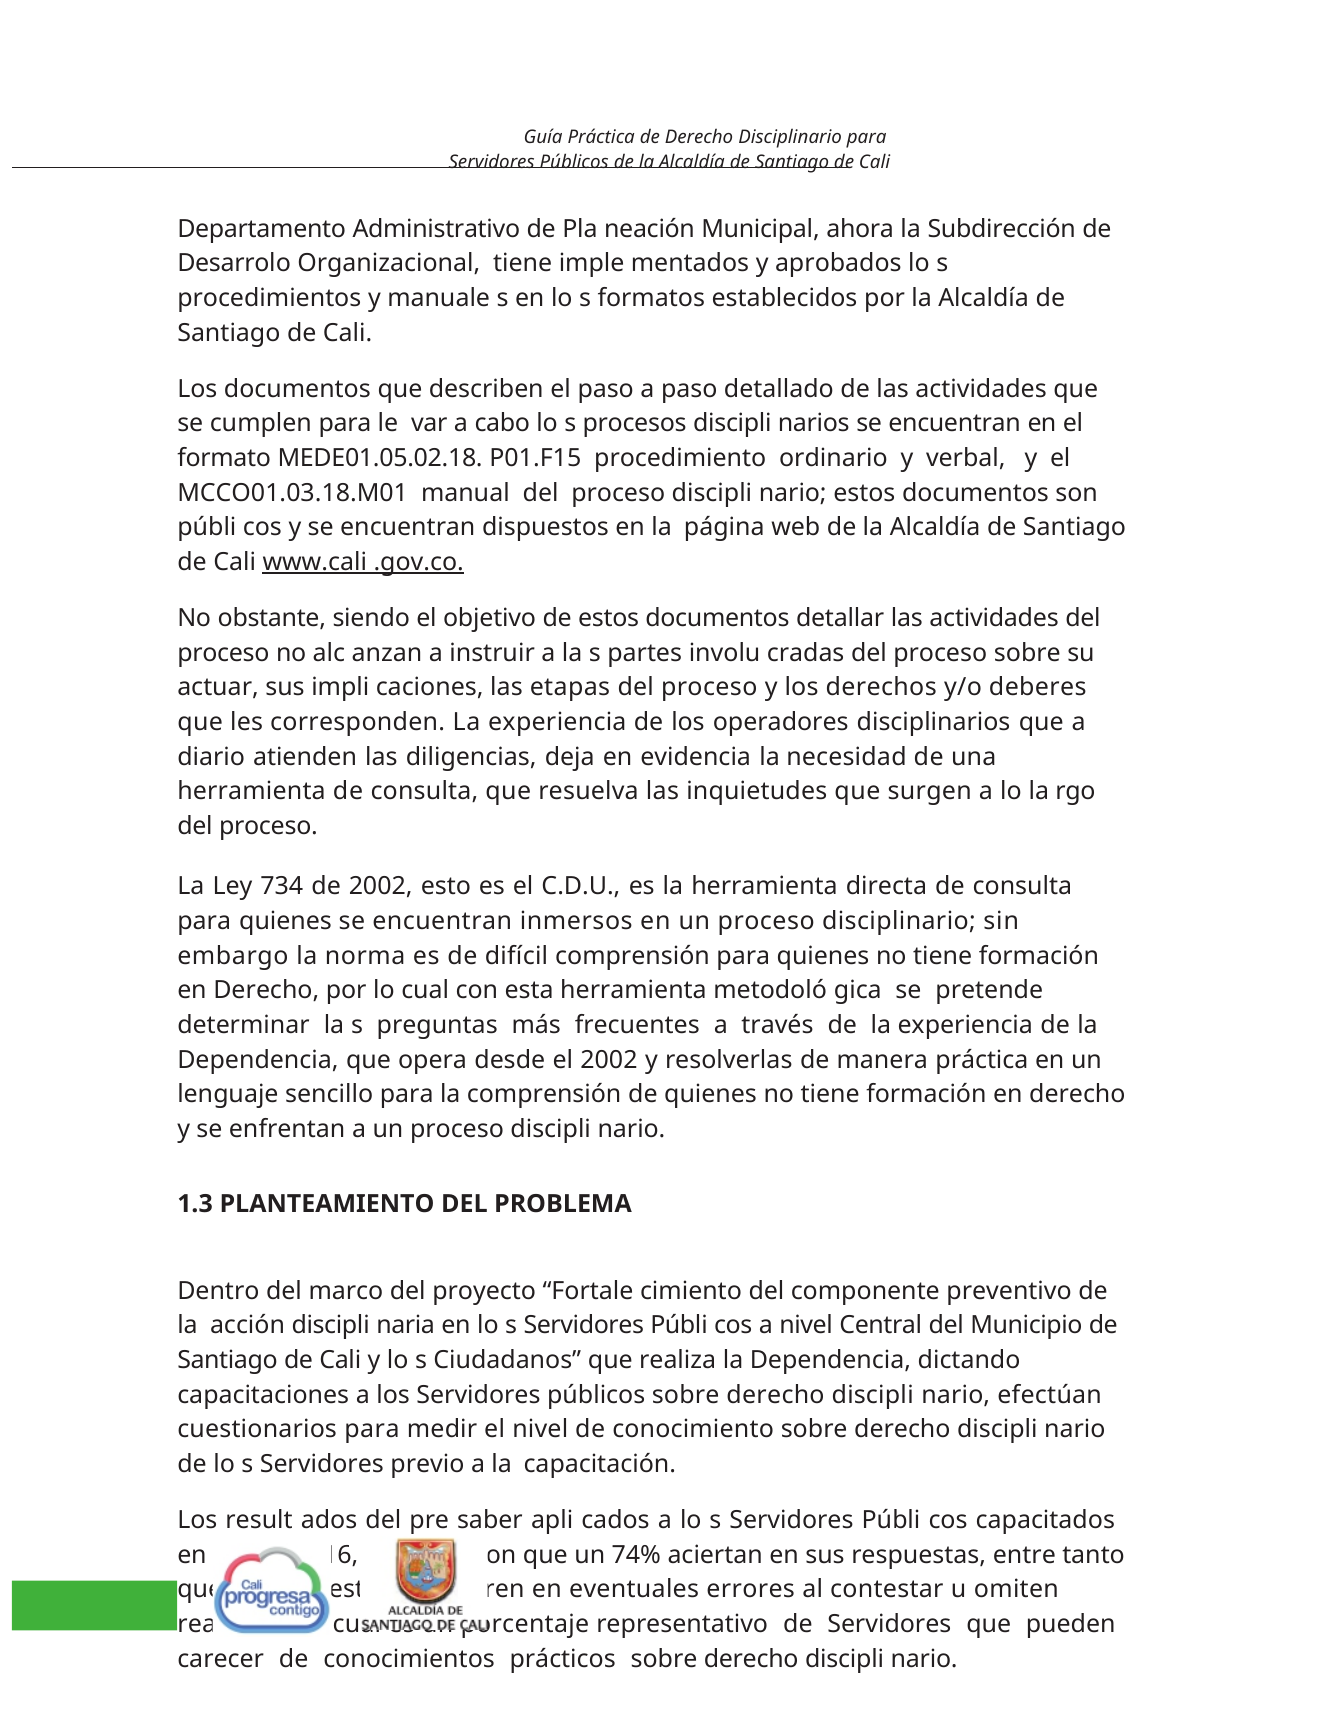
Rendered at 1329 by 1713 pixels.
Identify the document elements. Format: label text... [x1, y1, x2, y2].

picture [212, 1543, 332, 1637]
text Dentro del marco del proyecto “Fortale cimiento del componente preventivo de la acción discipli naria en lo s Servidores Públi cos a nivel Central del Municipio de Santiago de Cali y lo s Ciudadanos” que realiza la Dependencia, dictando capacitaciones a los Servidores públicos sobre derecho discipli nario, efectúan cuestionarios para medir el nivel de conocimiento sobre derecho discipli nario de lo s Servidores previo a la capacitación. [177, 1272, 1127, 1480]
text 1.3 PLANTEAMIENTO DEL PROBLEMA [177, 1186, 1329, 1220]
text Departamento Administrativo de Pla neación Municipal, ahora la Subdirección de Desarrolo Organizacional, tiene imple mentados y aprobados lo s procedimientos y manuale s en lo s formatos establecidos por la Alcaldía de Santiago de Cali. [177, 210, 1127, 348]
picture [360, 1536, 488, 1630]
text Los documentos que describen el paso a paso detallado de las actividades que se cumplen para le var a cabo lo s procesos discipli narios se encuentran en el formato MEDE01.05.02.18. P01.F15 procedimiento ordinario y verbal, y el MCCO01.03.18.M01 manual del proceso discipli nario; estos documentos son públi cos y se encuentran dispuestos en la página web de la Alcaldía de Santiago de Cali www.cali .gov.co. [177, 370, 1127, 578]
text No obstante, siendo el objetivo de estos documentos detallar las actividades del proceso no alc anzan a instruir a la s partes involu cradas del proceso sobre su actuar, sus impli caciones, las etapas del proceso y los derechos y/o deberes que les corresponden. La experiencia de los operadores disciplinarios que a diario atienden las diligencias, deja en evidencia la necesidad de una herramienta de consulta, que resuelva las inquietudes que surgen a lo la rgo del proceso. [177, 599, 1127, 842]
text Servidores Públicos de la Alcaldía de Santiago de Cali [448, 148, 1329, 174]
text Guía Práctica de Derecho Disciplinario para [523, 123, 1329, 148]
text La Ley 734 de 2002, esto es el C.D.U., es la herramienta directa de consulta para quienes se encuentran inmersos en un proceso disciplinario; sin embargo la norma es de difícil comprensión para quienes no tiene formación en Derecho, por lo cual con esta herramienta metodoló gica se pretende determinar la s preguntas más frecuentes a través de la experiencia de la Dependencia, que opera desde el 2002 y resolverlas de manera práctica en un lenguaje sencillo para la comprensión de quienes no tiene formación en derecho y se enfrentan a un proceso discipli nario. [177, 868, 1127, 1145]
text Los result ados del pre saber apli cados a lo s Servidores Públi cos capacitados en el año 2016, evidenciaron que un 74% aciertan en sus respuestas, entre tanto que el 26% restante incurren en eventuales errores al contestar u omiten realizarlo, lo cual es un porcentaje representativo de Servidores que pueden carecer de conocimientos prácticos sobre derecho discipli nario. [177, 1502, 1127, 1674]
